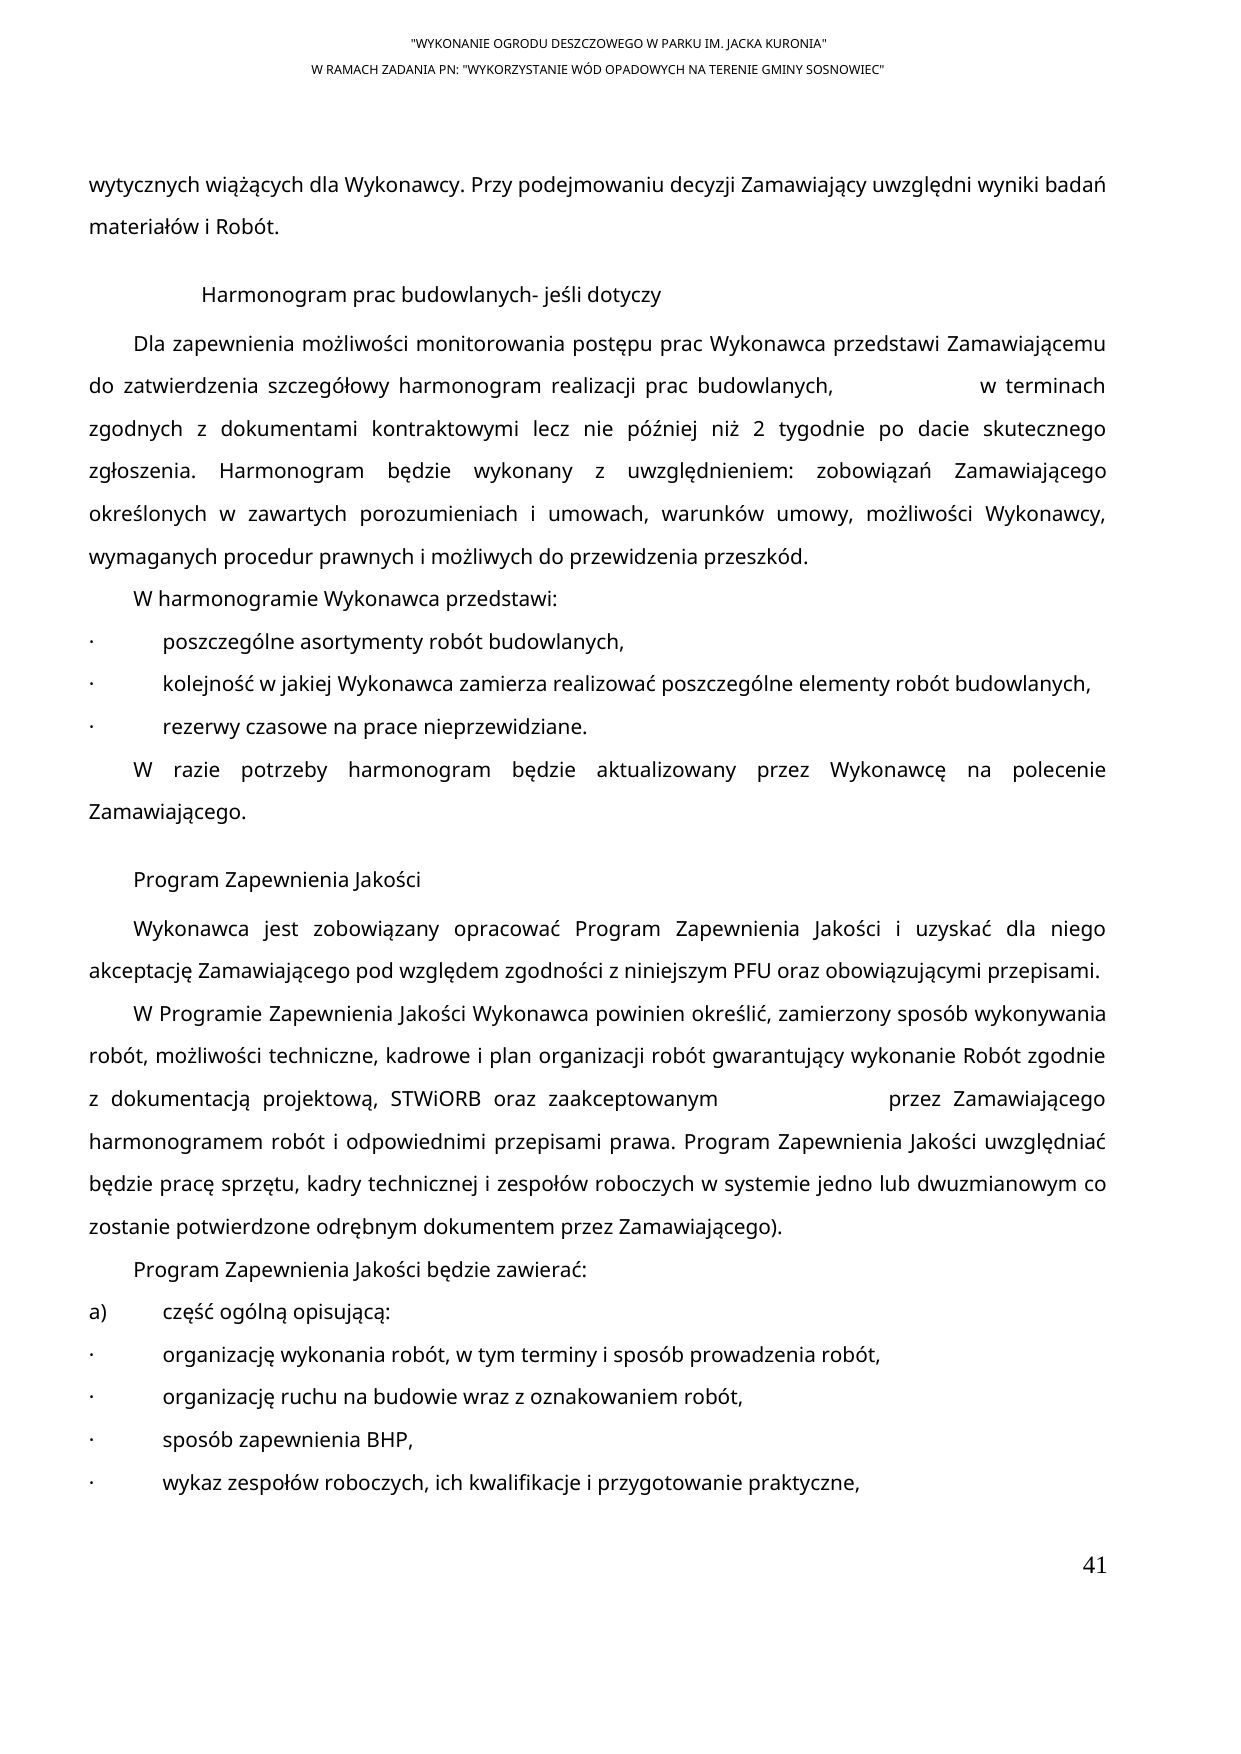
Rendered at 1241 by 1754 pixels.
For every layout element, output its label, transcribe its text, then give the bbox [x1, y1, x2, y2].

list wykaz zespołów roboczych, ich kwalifikacje i przygotowanie praktyczne, [89, 1468, 1107, 1496]
text W harmonogramie Wykonawca przedstawi: [89, 584, 1107, 613]
list część ogólną opisującą: [89, 1297, 1107, 1326]
list kolejność w jakiej Wykonawca zamierza realizować poszczególne elementy robót budowlanych, [89, 669, 1107, 698]
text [89, 170, 1107, 241]
list organizację wykonania robót, w tym terminy i sposób prowadzenia robót, [89, 1340, 1107, 1368]
subtitle Harmonogram prac budowlanych- jeśli dotyczy [201, 280, 1107, 308]
list rezerwy czasowe na prace nieprzewidziane. [89, 712, 1107, 741]
list sposób zapewnienia BHP, [89, 1425, 1107, 1453]
list organizację ruchu na budowie wraz z oznakowaniem robót, [89, 1382, 1107, 1411]
list poszczególne asortymenty robót budowlanych, [89, 627, 1107, 655]
text Dla zapewnienia możliwości monitorowania postępu prac Wykonawca przedstawi Zamawiającemu do zatwierdzenia szczegółowy harmonogram realizacji prac budowlanych, w terminach zgodnych z dokumentami kontraktowymi lecz nie później niż 2 tygodnie po dacie skutecznego zgłoszenia. Harmonogram będzie wykonany z uwzględnieniem: zobowiązań Zamawiającego określonych w zawartych porozumieniach i umowach, warunków umowy, możliwości Wykonawcy, wymaganych procedur prawnych i możliwych do przewidzenia przeszkód. [89, 329, 1107, 570]
text Program Zapewnienia Jakości będzie zawierać: [89, 1255, 1107, 1283]
subtitle Program Zapewnienia Jakości [89, 865, 1107, 893]
text W Programie Zapewnienia Jakości Wykonawca powinien określić, zamierzony sposób wykonywania robót, możliwości techniczne, kadrowe i plan organizacji robót gwarantujący wykonanie Robót zgodnie z dokumentacją projektową, STWiORB oraz zaakceptowanym przez Zamawiającego harmonogramem robót i odpowiednimi przepisami prawa. Program Zapewnienia Jakości uwzględniać będzie pracę sprzętu, kadry technicznej i zespołów roboczych w systemie jedno lub dwuzmianowym co zostanie potwierdzone odrębnym dokumentem przez Zamawiającego). [89, 999, 1107, 1241]
text Wykonawca jest zobowiązany opracować Program Zapewnienia Jakości i uzyskać dla niego akceptację Zamawiającego pod względem zgodności z niniejszym PFU oraz obowiązującymi przepisami. [89, 914, 1107, 985]
text W razie potrzeby harmonogram będzie aktualizowany przez Wykonawcę na polecenie Zamawiającego. [89, 755, 1107, 826]
